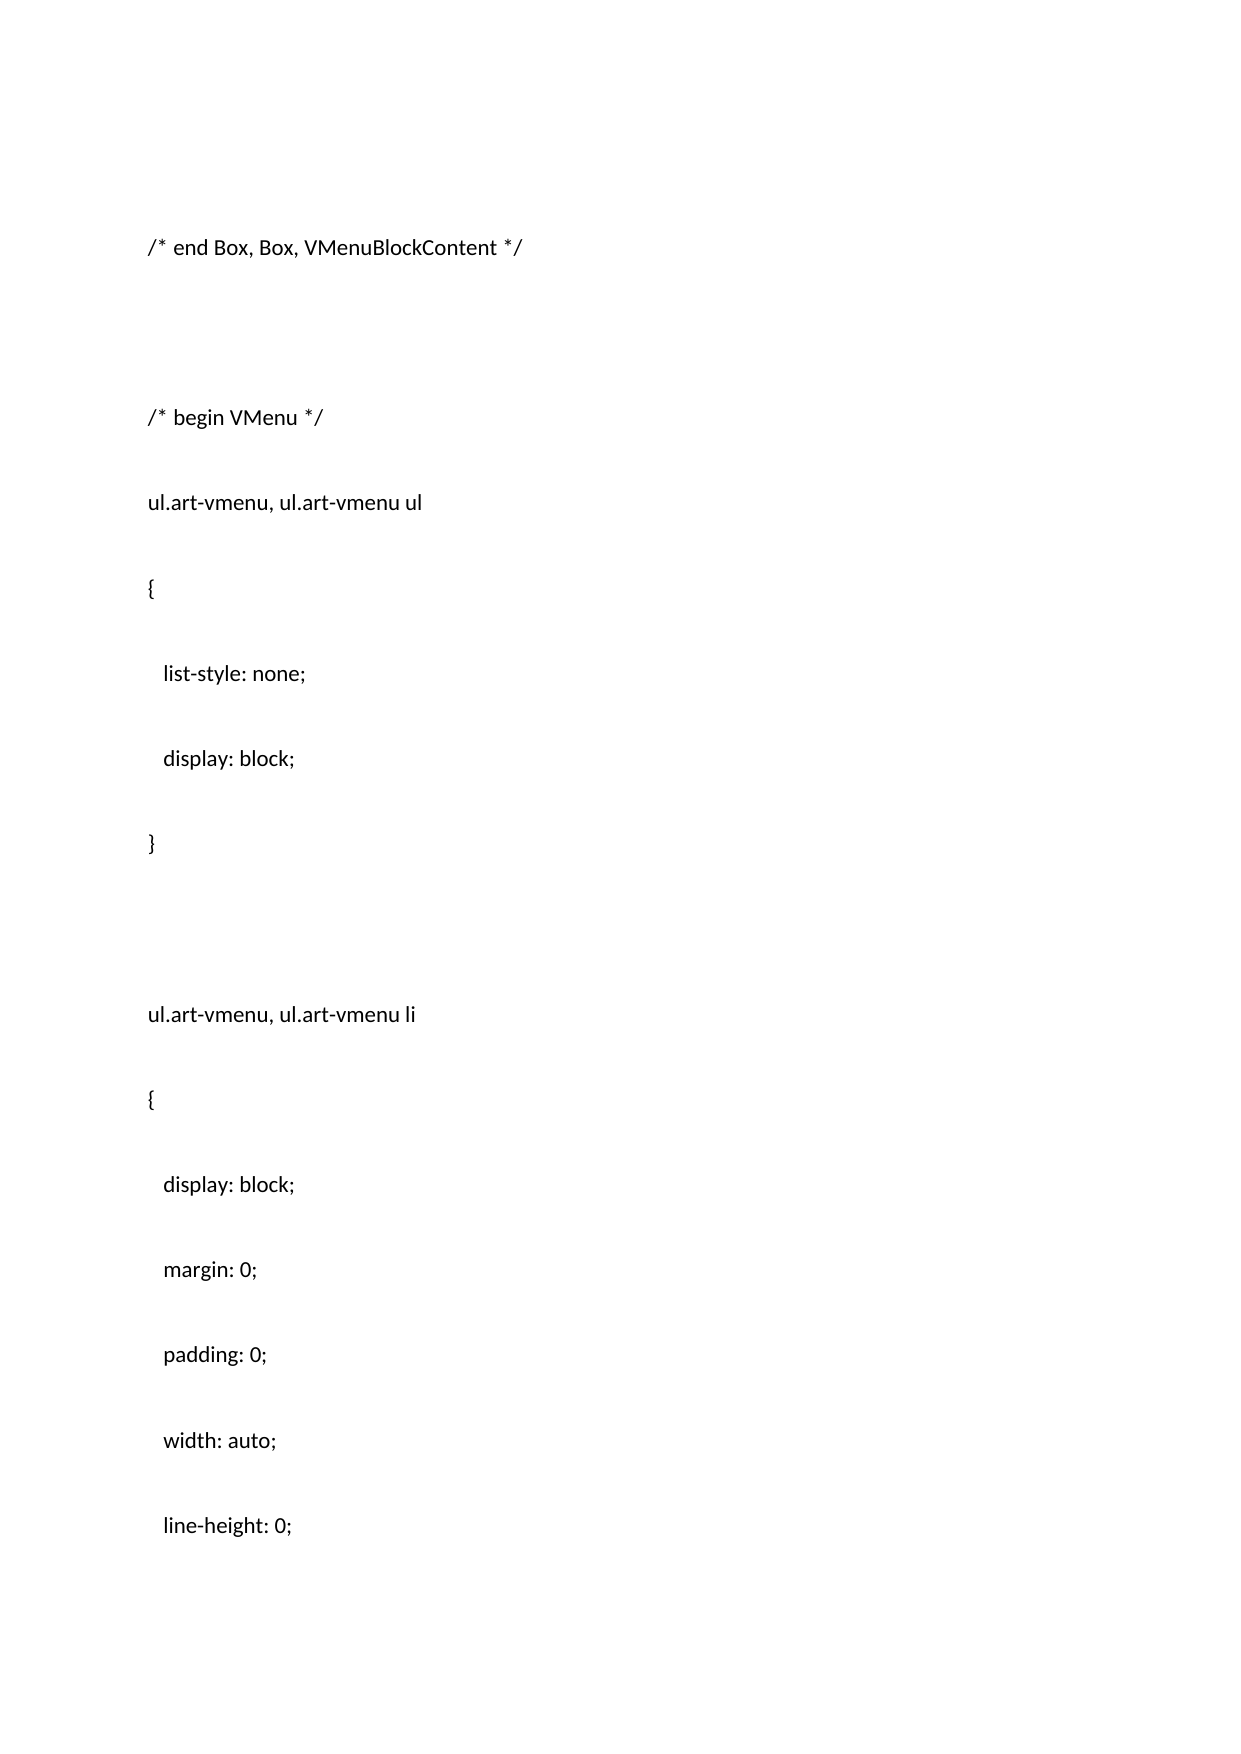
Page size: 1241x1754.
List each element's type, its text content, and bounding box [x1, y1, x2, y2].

text list-style: none; [148, 659, 1093, 719]
text ul.art-vmenu, ul.art-vmenu ul [148, 488, 1093, 549]
text /* begin VMenu */ [148, 403, 1093, 463]
text { [148, 574, 1093, 634]
text } [148, 829, 1093, 889]
text display: block; [148, 744, 1093, 804]
text line-height: 0; [148, 1511, 1093, 1571]
text { [148, 1085, 1093, 1145]
text margin: 0; [148, 1255, 1093, 1316]
text padding: 0; [148, 1341, 1093, 1401]
text display: block; [148, 1170, 1093, 1230]
text /* end Box, Box, VMenuBlockContent */ [148, 233, 1093, 293]
text width: auto; [148, 1426, 1093, 1486]
text ul.art-vmenu, ul.art-vmenu li [148, 1000, 1093, 1060]
